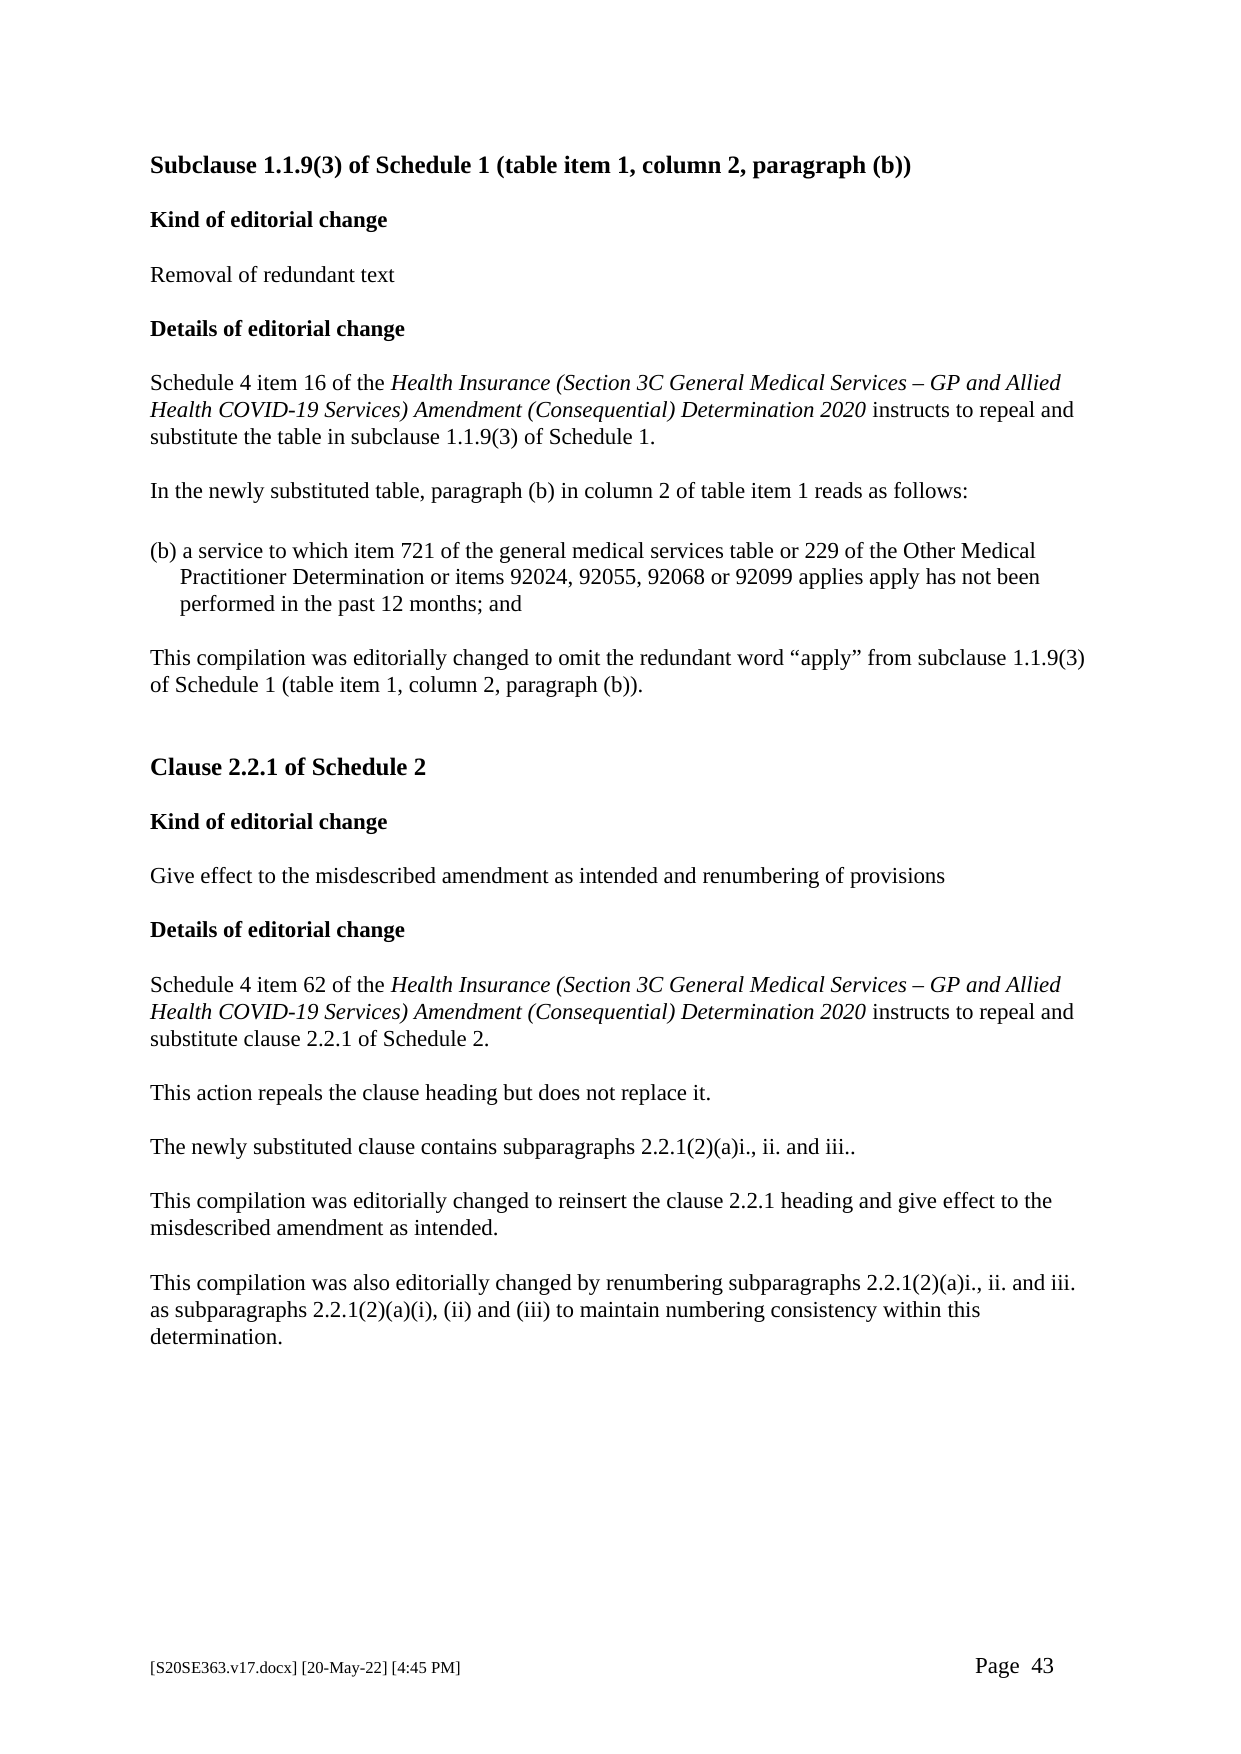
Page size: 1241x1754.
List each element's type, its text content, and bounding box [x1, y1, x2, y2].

text Give effect to the misdescribed amendment as intended and renumbering of provisions [150, 862, 1090, 889]
text Removal of redundant text [150, 260, 1090, 287]
text Kind of editorial change [150, 206, 1090, 233]
text Schedule 4 item 16 of the Health Insurance (Section 3C General Medical Services – GP and Allied Health COVID-19 Services) Amendment (Consequential) Determination 2020 instructs to repeal and substitute the table in subclause 1.1.9(3) of Schedule 1. [150, 368, 1090, 449]
text Clause 2.2.1 of Schedule 2 [150, 752, 1090, 780]
text (b) a service to which item 721 of the general medical services table or 229 of the Other Medical Practitioner Determination or items 92024, 92055, 92068 or 92099 applies apply has not been performed in the past 12 months; and [150, 537, 1090, 616]
text This compilation was editorially changed to omit the redundant word “apply” from subclause 1.1.9(3) of Schedule 1 (table item 1, column 2, paragraph (b)). [150, 643, 1090, 697]
text Details of editorial change [150, 916, 1090, 943]
text This action repeals the clause heading but does not replace it. [150, 1078, 1090, 1105]
text Details of editorial change [150, 314, 1090, 341]
text Subclause 1.1.9(3) of Schedule 1 (table item 1, column 2, paragraph (b)) [150, 150, 1090, 179]
text Schedule 4 item 62 of the Health Insurance (Section 3C General Medical Services – GP and Allied Health COVID-19 Services) Amendment (Consequential) Determination 2020 instructs to repeal and substitute clause 2.2.1 of Schedule 2. [150, 970, 1090, 1051]
text In the newly substituted table, paragraph (b) in column 2 of table item 1 reads as follows: [150, 477, 1090, 504]
text The newly substituted clause contains subparagraphs 2.2.1(2)(a)i., ii. and iii.. [150, 1132, 1090, 1159]
text This compilation was editorially changed to reinsert the clause 2.2.1 heading and give effect to the misdescribed amendment as intended. [150, 1187, 1090, 1241]
text This compilation was also editorially changed by renumbering subparagraphs 2.2.1(2)(a)i., ii. and iii. as subparagraphs 2.2.1(2)(a)(i), (ii) and (iii) to maintain numbering consistency within this determination. [150, 1268, 1090, 1349]
text Kind of editorial change [150, 807, 1090, 834]
